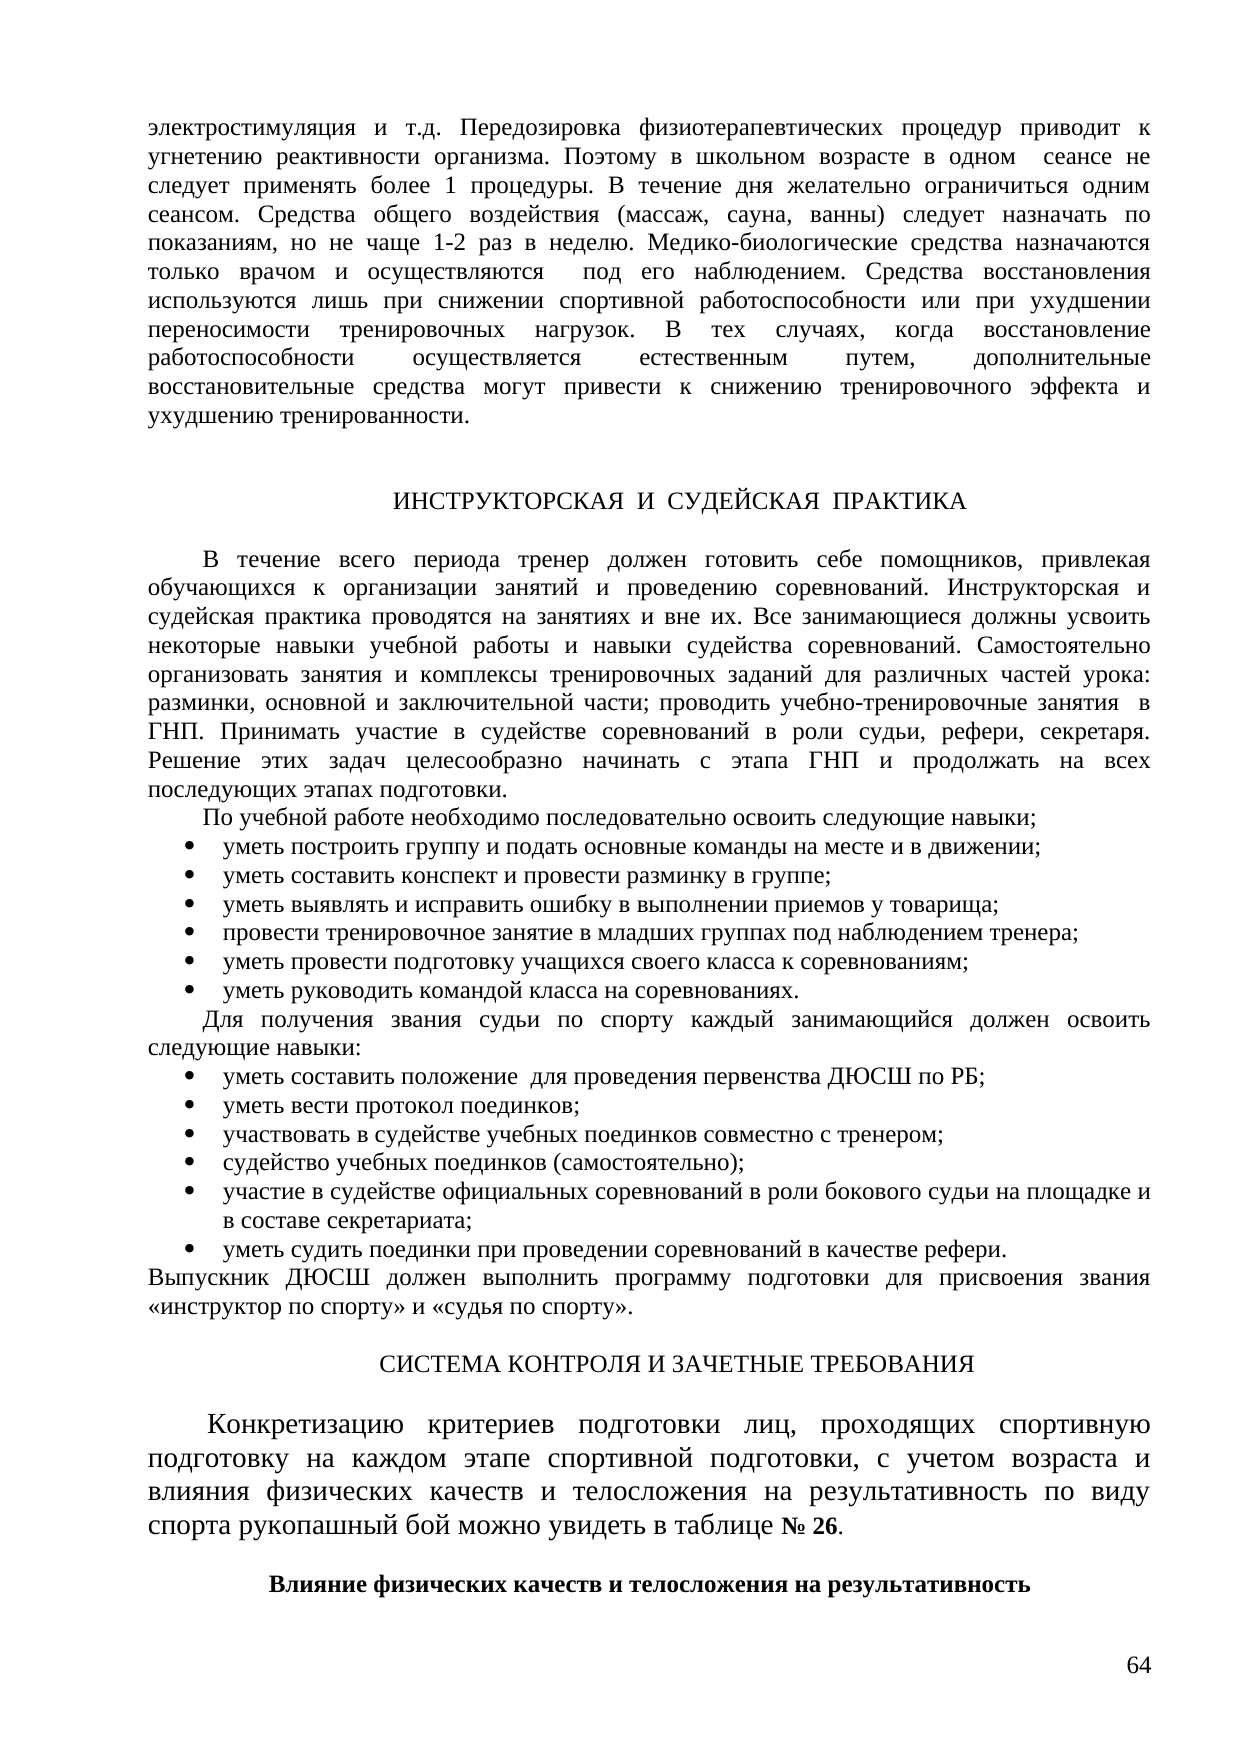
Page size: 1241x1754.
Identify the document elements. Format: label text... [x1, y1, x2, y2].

list уметь составить конспект и провести разминку в группе; [185, 860, 1152, 889]
text Влияние физических качеств и телосложения на результативность [148, 1569, 1152, 1598]
list уметь руководить командой класса на соревнованиях. [185, 975, 1152, 1004]
text Для получения звания судьи по спорту каждый занимающийся должен освоить следующие навыки: [148, 1004, 1152, 1061]
list уметь провести подготовку учащихся своего класса к соревнованиям; [185, 946, 1152, 975]
list уметь построить группу и подать основные команды на месте и в движении; [185, 831, 1152, 860]
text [148, 112, 1152, 429]
text СИСТЕМА КОНТРОЛЯ И ЗАЧЕТНЫЕ ТРЕБОВАНИЯ [148, 1349, 1152, 1377]
text ИНСТРУКТОРСКАЯ И СУДЕЙСКАЯ ПРАКТИКА [148, 486, 1152, 515]
list судейство учебных поединков (самостоятельно); [185, 1147, 1152, 1176]
list уметь составить положение для проведения первенства ДЮСШ по РБ; [185, 1061, 1152, 1090]
list провести тренировочное занятие в младших группах под наблюдением тренера; [185, 917, 1152, 946]
text В течение всего периода тренер должен готовить себе помощников, привлекая обучающихся к организации занятий и проведению соревнований. Инструкторская и судейская практика проводятся на занятиях и вне их. Все занимающиеся должны усвоить некоторые навыки учебной работы и навыки судейства соревнований. Самостоятельно организовать занятия и комплексы тренировочных заданий для различных частей урока: разминки, основной и заключительной части; проводить учебно-тренировочные занятия в ГНП. Принимать участие в судействе соревнований в роли судьи, рефери, секретаря. Решение этих задач целесообразно начинать с этапа ГНП и продолжать на всех последующих этапах подготовки. [148, 544, 1152, 802]
text Выпускник ДЮСШ должен выполнить программу подготовки для присвоения звания «инструктор по спорту» и «судья по спорту». [148, 1262, 1152, 1320]
list участие в судействе официальных соревнований в роли бокового судьи на площадке и в составе секретариата; [185, 1176, 1152, 1234]
text По учебной работе необходимо последовательно освоить следующие навыки; [148, 802, 1152, 831]
list уметь вести протокол поединков; [185, 1090, 1152, 1119]
text Конкретизацию критериев подготовки лиц, проходящих спортивную подготовку на каждом этапе спортивной подготовки, с учетом возраста и влияния физических качеств и телосложения на результативность по виду спорта рукопашный бой можно увидеть в таблице № 26. [148, 1406, 1152, 1540]
list уметь выявлять и исправить ошибку в выполнении приемов у товарища; [185, 889, 1152, 917]
list участвовать в судействе учебных поединков совместно с тренером; [185, 1119, 1152, 1147]
list уметь судить поединки при проведении соревнований в качестве рефери. [185, 1234, 1152, 1262]
